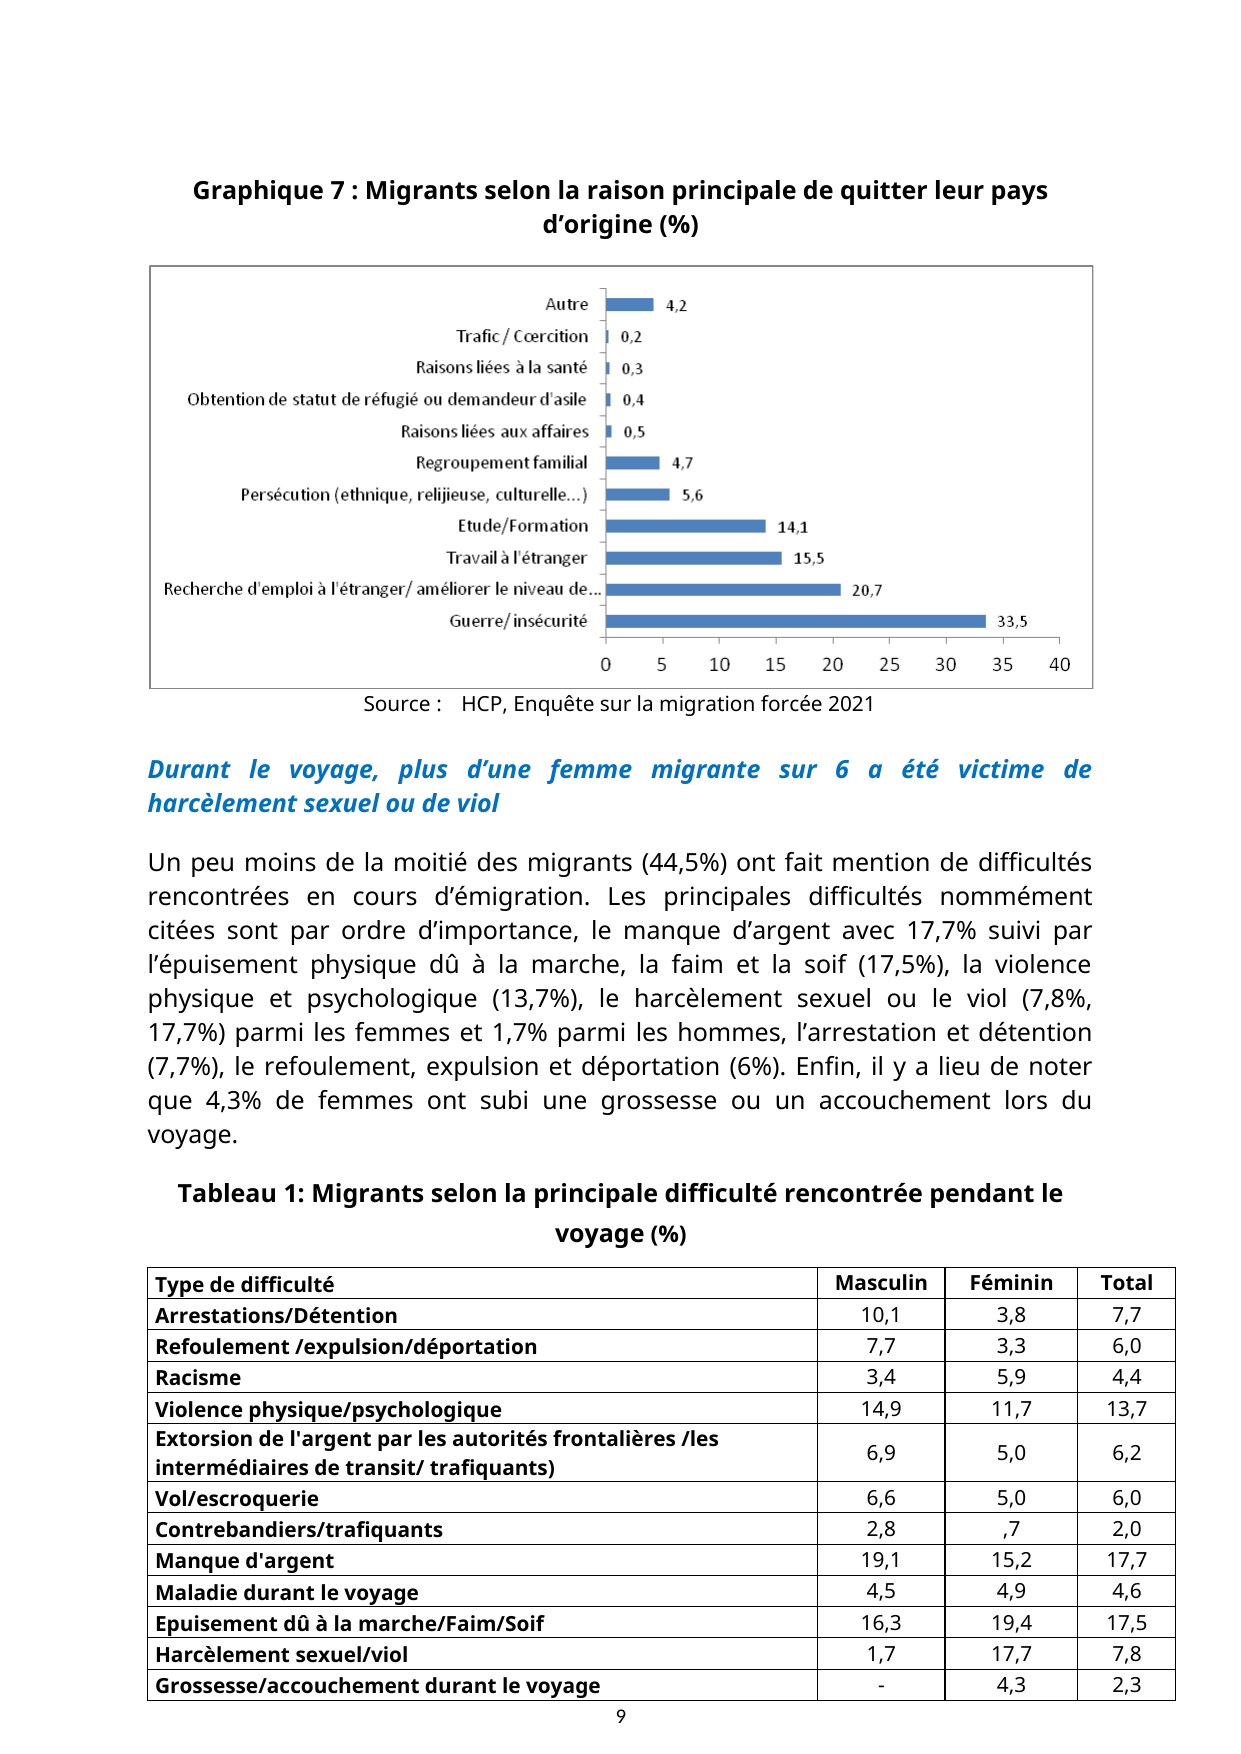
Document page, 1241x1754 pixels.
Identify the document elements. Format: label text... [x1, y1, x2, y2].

table_cell ,7 [946, 1513, 1077, 1543]
table_cell Epuisement dû à la marche/Faim/Soif [148, 1607, 817, 1637]
text Source : HCP, Enquête sur la migration forcée 2021 [147, 689, 1092, 717]
table_cell 2,3 [1078, 1670, 1175, 1700]
table_cell Violence physique/psychologique [148, 1393, 817, 1423]
table_cell Refoulement /expulsion/déportation [148, 1330, 817, 1361]
table_cell 5,0 [946, 1424, 1077, 1481]
table_cell 6,0 [1078, 1482, 1175, 1512]
table_cell 4,9 [946, 1576, 1077, 1606]
table_cell 2,8 [818, 1513, 944, 1543]
text Tableau 1: Migrants selon la principale difficulté rencontrée pendant le voyage (%) [147, 1176, 1094, 1249]
table_cell 5,0 [946, 1482, 1077, 1512]
table_cell 3,8 [946, 1299, 1077, 1329]
table_cell 10,1 [818, 1299, 944, 1329]
table_cell 4,5 [818, 1576, 944, 1606]
table_cell 7,7 [1078, 1299, 1175, 1329]
table_cell 7,7 [818, 1330, 944, 1361]
table_cell Grossesse/accouchement durant le voyage [148, 1670, 817, 1700]
table_cell 7,8 [1078, 1638, 1175, 1668]
table_cell 4,3 [946, 1670, 1077, 1700]
text Durant le voyage, plus d’une femme migrante sur 6 a été victime de harcèlement sexuel ou de viol [147, 751, 1094, 819]
table_cell 4,4 [1078, 1362, 1175, 1392]
table_cell Racisme [148, 1362, 817, 1392]
table_header Masculin [818, 1268, 944, 1298]
table_header Féminin [946, 1268, 1077, 1298]
table_cell 6,2 [1078, 1424, 1175, 1481]
table_cell 2,0 [1078, 1513, 1175, 1543]
table_cell 17,7 [946, 1638, 1077, 1668]
picture [148, 265, 1094, 689]
table_cell 3,4 [818, 1362, 944, 1392]
table_cell Harcèlement sexuel/viol [148, 1638, 817, 1668]
table_cell 11,7 [946, 1393, 1077, 1423]
table_cell Contrebandiers/trafiquants [148, 1513, 817, 1543]
table_cell 17,7 [1078, 1545, 1175, 1575]
table_cell Vol/escroquerie [148, 1482, 817, 1512]
table_cell 14,9 [818, 1393, 944, 1423]
table_cell 6,0 [1078, 1330, 1175, 1361]
table_header Total [1078, 1268, 1175, 1298]
table_cell 6,6 [818, 1482, 944, 1512]
table_cell Extorsion de l'argent par les autorités frontalières /les intermédiaires de transit/ trafiquants) [148, 1424, 817, 1481]
table_cell 19,4 [946, 1607, 1077, 1637]
table_cell Arrestations/Détention [148, 1299, 817, 1329]
table_cell 13,7 [1078, 1393, 1175, 1423]
table_cell 19,1 [818, 1545, 944, 1575]
table_cell - [818, 1670, 944, 1700]
table_cell Manque d'argent [148, 1545, 817, 1575]
table_cell Maladie durant le voyage [148, 1576, 817, 1606]
table_cell 6,9 [818, 1424, 944, 1481]
table_cell 15,2 [946, 1545, 1077, 1575]
table_cell 4,6 [1078, 1576, 1175, 1606]
table_cell 5,9 [946, 1362, 1077, 1392]
table_cell 1,7 [818, 1638, 944, 1668]
table_cell 16,3 [818, 1607, 944, 1637]
table_header Type de difficulté [148, 1268, 817, 1298]
table_cell 17,5 [1078, 1607, 1175, 1637]
table_cell 3,3 [946, 1330, 1077, 1361]
text Graphique 7 : Migrants selon la raison principale de quitter leur pays d’origine (%) [147, 172, 1094, 240]
text Un peu moins de la moitié des migrants (44,5%) ont fait mention de difficultés rencontrées en cours d’émigration. Les principales difficultés nommément citées sont par ordre d’importance, le manque d’argent avec 17,7% suivi par l’épuisement physique dû à la marche, la faim et la soif (17,5%), la violence physique et psychologique (13,7%), le harcèlement sexuel ou le viol (7,8%, 17,7%) parmi les femmes et 1,7% parmi les hommes, l’arrestation et détention (7,7%), le refoulement, expulsion et déportation (6%). Enfin, il y a lieu de noter que 4,3% de femmes ont subi une grossesse ou un accouchement lors du voyage. [147, 844, 1094, 1151]
